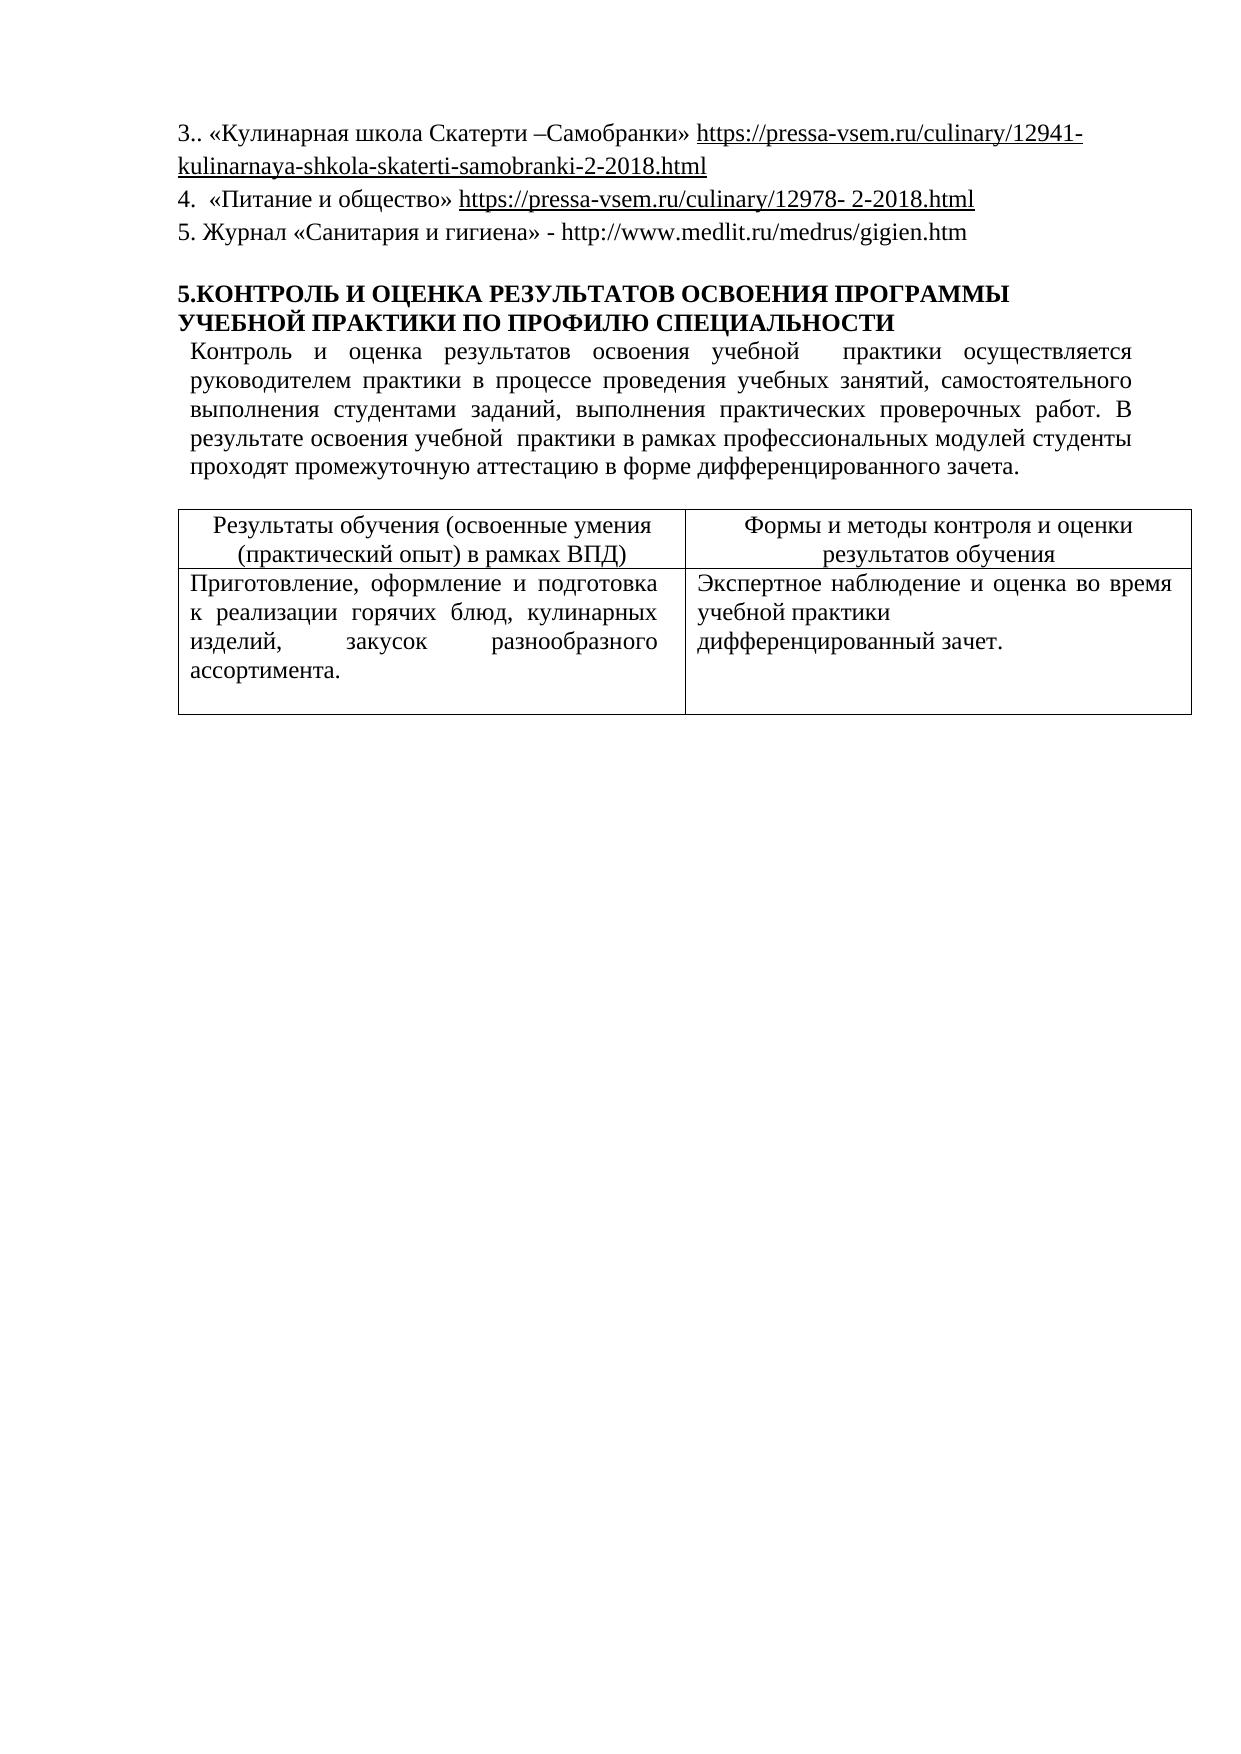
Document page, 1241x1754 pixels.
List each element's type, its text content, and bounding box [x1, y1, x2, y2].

table_cell Приготовление, оформление и подготовка к реализации горячих блюд, кулинарных изделий, закусок разнообразного ассортимента. [179, 569, 685, 714]
text 4. «Питание и общество» https://pressa-vsem.ru/culinary/12978- 2-2018.html [177, 184, 1152, 213]
table_cell Экспертное наблюдение и оценка во время учебной практики дифференцированный зачет. [686, 569, 1191, 714]
text 3.. «Кулинарная школа Скатерти –Самобранки» https://pressa-vsem.ru/culinary/12941-kulinarnaya-shkola-skaterti-samobranki-2-2018.html [177, 118, 1152, 180]
table_header Формы и методы контроля и оценки результатов обучения [686, 510, 822, 567]
table_header Формы и методы контроля и оценки результатов обучения [1055, 510, 1191, 567]
text 5.КОНТРОЛЬ И ОЦЕНКА РЕЗУЛЬТАТОВ ОСВОЕНИЯ ПРОГРАММЫ УЧЕБНОЙ ПРАКТИКИ ПО ПРОФИЛЮ СПЕЦИАЛЬНОСТИ [177, 279, 1122, 336]
text Контроль и оценка результатов освоения учебной практики осуществляется руководителем практики в процессе проведения учебных занятий, самостоятельного выполнения студентами заданий, выполнения практических проверочных работ. В результате освоения учебной практики в рамках профессиональных модулей студенты проходят промежуточную аттестацию в форме дифференцированного зачета. [190, 336, 1133, 480]
text 5. Журнал «Санитария и гигиена» - http://www.medlit.ru/medrus/gigien.htm [177, 217, 1152, 246]
